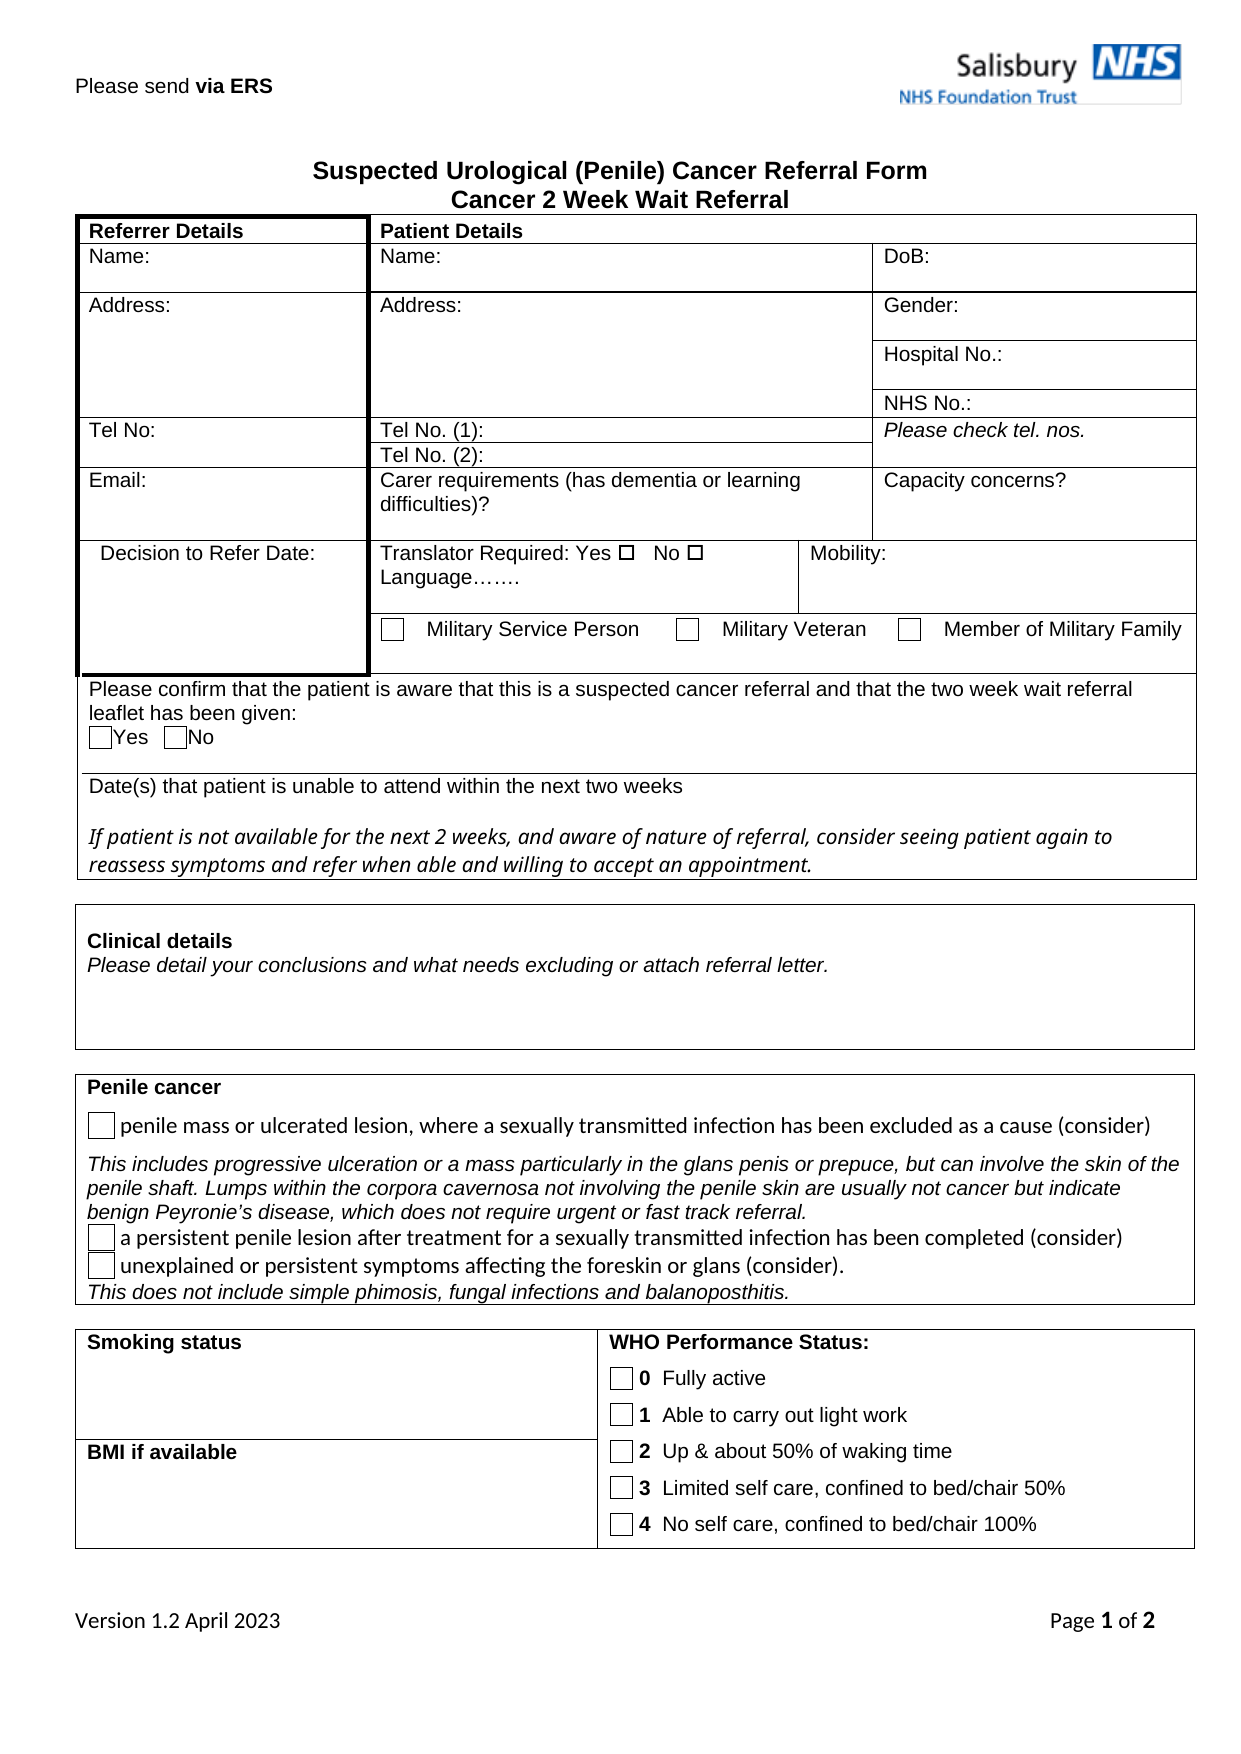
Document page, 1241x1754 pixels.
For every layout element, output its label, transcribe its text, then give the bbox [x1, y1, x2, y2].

table_cell Tel No. (2): [371, 443, 872, 467]
table_cell Address: [80, 293, 366, 417]
table_cell Member of Military Family [932, 614, 1196, 672]
table_header Clinical details Please detail your conclusions and what needs excluding or attach referral letter. [76, 905, 1194, 1048]
text Suspected Urological (Penile) Cancer Referral Form [75, 156, 1165, 185]
table_cell Capacity concerns? [873, 468, 1196, 539]
table_cell Tel No. (1): [371, 418, 872, 442]
table_cell Date(s) that patient is unable to attend within the next two weeks If patient is not available for the next 2 weeks, and aware of nature of referral, consider seeing patient again to reassess symptoms and refer when able and willing to accept an appointment. [78, 773, 1196, 879]
table_cell DoB: [873, 244, 1196, 291]
table_cell [886, 614, 932, 672]
table_cell Tel No: [80, 418, 366, 467]
table_cell BMI if available [76, 1440, 597, 1548]
table_cell Carer requirements (has dementia or learning difficulties)? [371, 468, 872, 539]
table_header WHO Performance Status: 0 Fully active 1 Able to carry out light work 2 Up & about 50% of waking time 3 Limited self care, confined to bed/chair 50% 4 No self care, confined to bed/chair 100% [598, 1330, 1194, 1548]
table_cell Mobility: [799, 541, 1196, 612]
table_cell Hospital No.: [873, 341, 1196, 389]
table_header Penile cancer penile mass or ulcerated lesion, where a sexually transmitted infection has been excluded as a cause (consider) This includes progressive ulceration or a mass particularly in the glans penis or prepuce, but can involve the skin of the penile shaft. Lumps within the corpora cavernosa not involving the penile skin are usually not cancer but indicate benign Peyronie’s disease, which does not require urgent or fast track referral. a persistent penile lesion after treatment for a sexually transmitted infection has been completed (consider) unexplained or persistent symptoms affecting the foreskin or glans (consider). This does not include simple phimosis, fungal infections and balanoposthitis. [76, 1075, 1194, 1303]
table_cell Name: [80, 244, 366, 291]
table_cell Decision to Refer Date: [80, 541, 366, 672]
table_cell Please check tel. nos. [873, 418, 1196, 467]
table_cell [371, 614, 415, 672]
table_header Referrer Details [80, 219, 366, 242]
table_cell Address: [371, 293, 872, 417]
table_cell NHS No.: [873, 390, 1196, 417]
table_cell Gender: [873, 293, 1196, 340]
table_header Smoking status [76, 1330, 597, 1439]
picture [900, 44, 1183, 106]
table_header Patient Details [371, 215, 1196, 242]
table_cell Please confirm that the patient is aware that this is a suspected cancer referral and that the two week wait referral leaflet has been given: Yes No [78, 673, 1196, 773]
text Cancer 2 Week Wait Referral [75, 185, 1165, 214]
table_cell Name: [371, 244, 872, 291]
table_cell Email: [80, 468, 366, 539]
table_cell Military Service Person [415, 614, 664, 672]
table_cell Translator Required: Yes No Language……. [371, 541, 798, 612]
table_cell [664, 614, 711, 672]
table_cell Military Veteran [711, 614, 886, 672]
